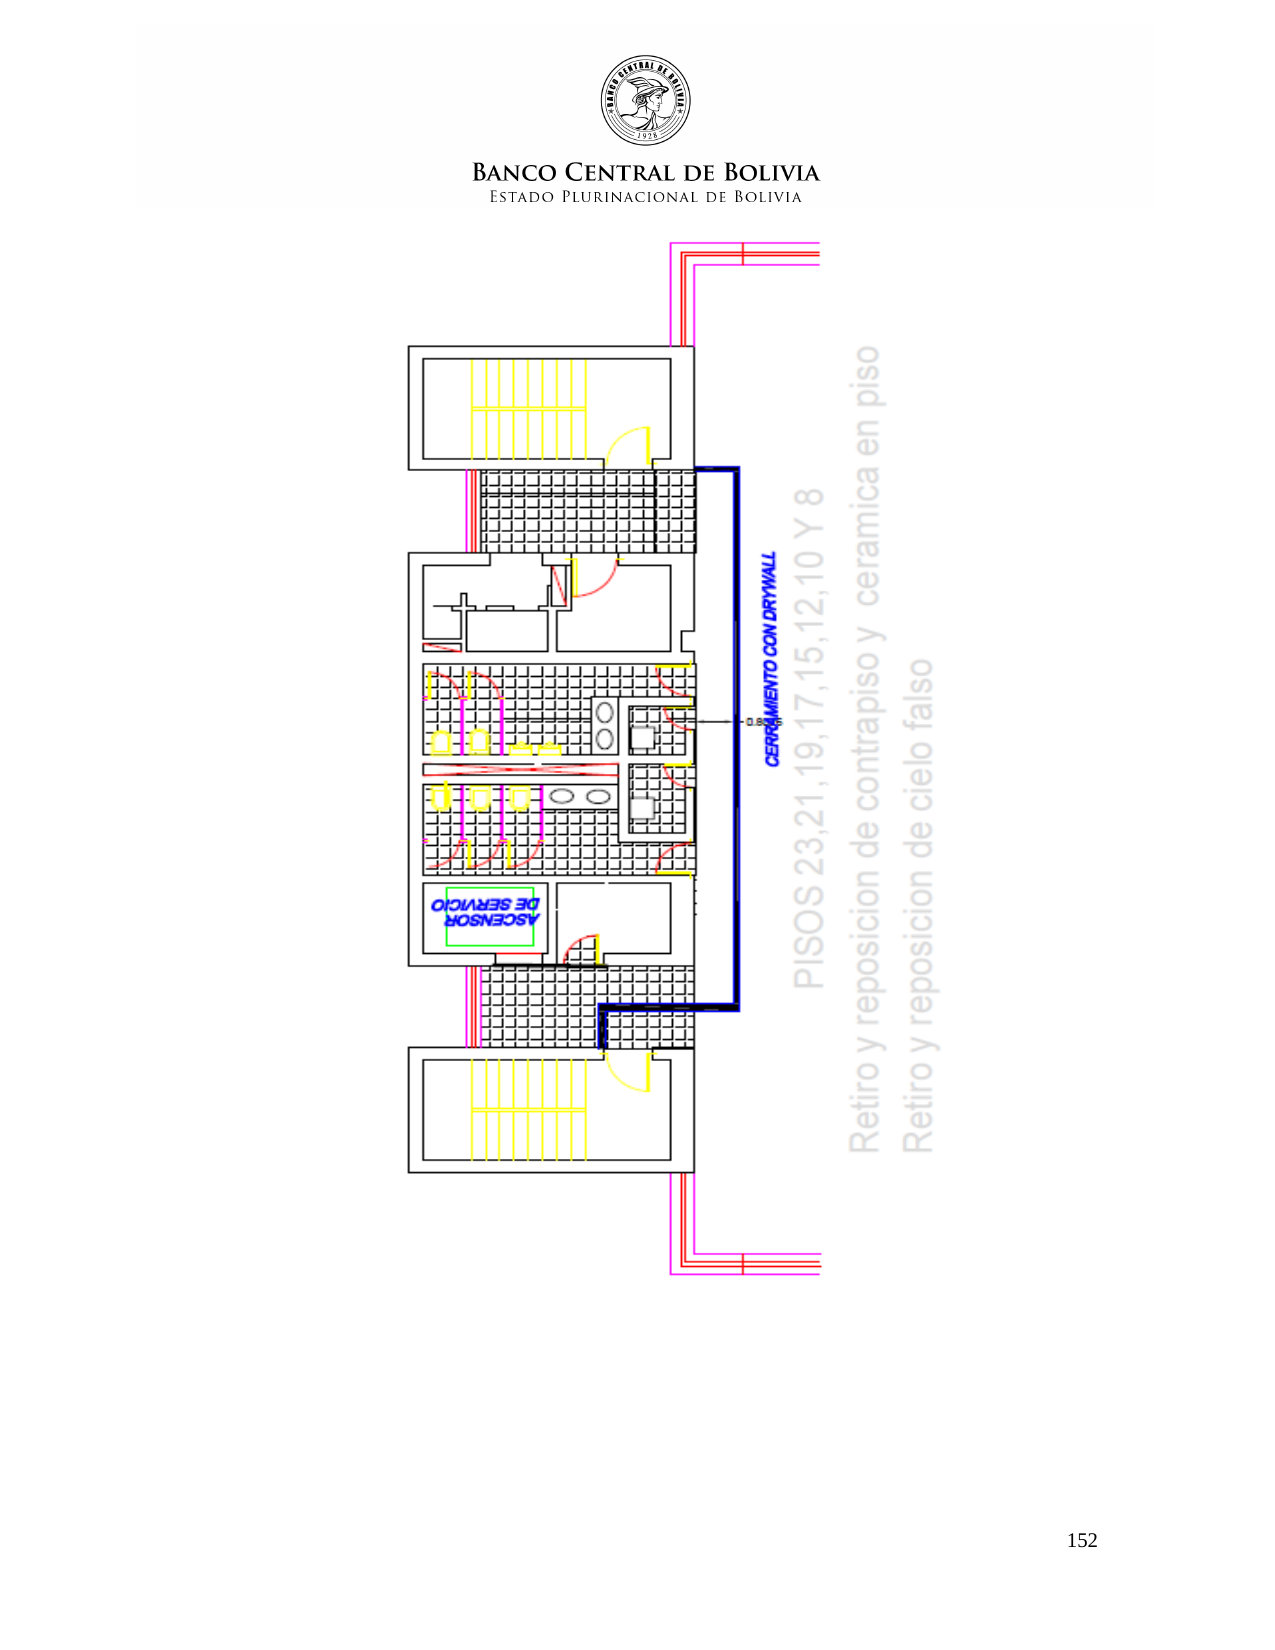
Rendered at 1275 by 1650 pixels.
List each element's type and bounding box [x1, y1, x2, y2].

picture [135, 25, 1154, 210]
